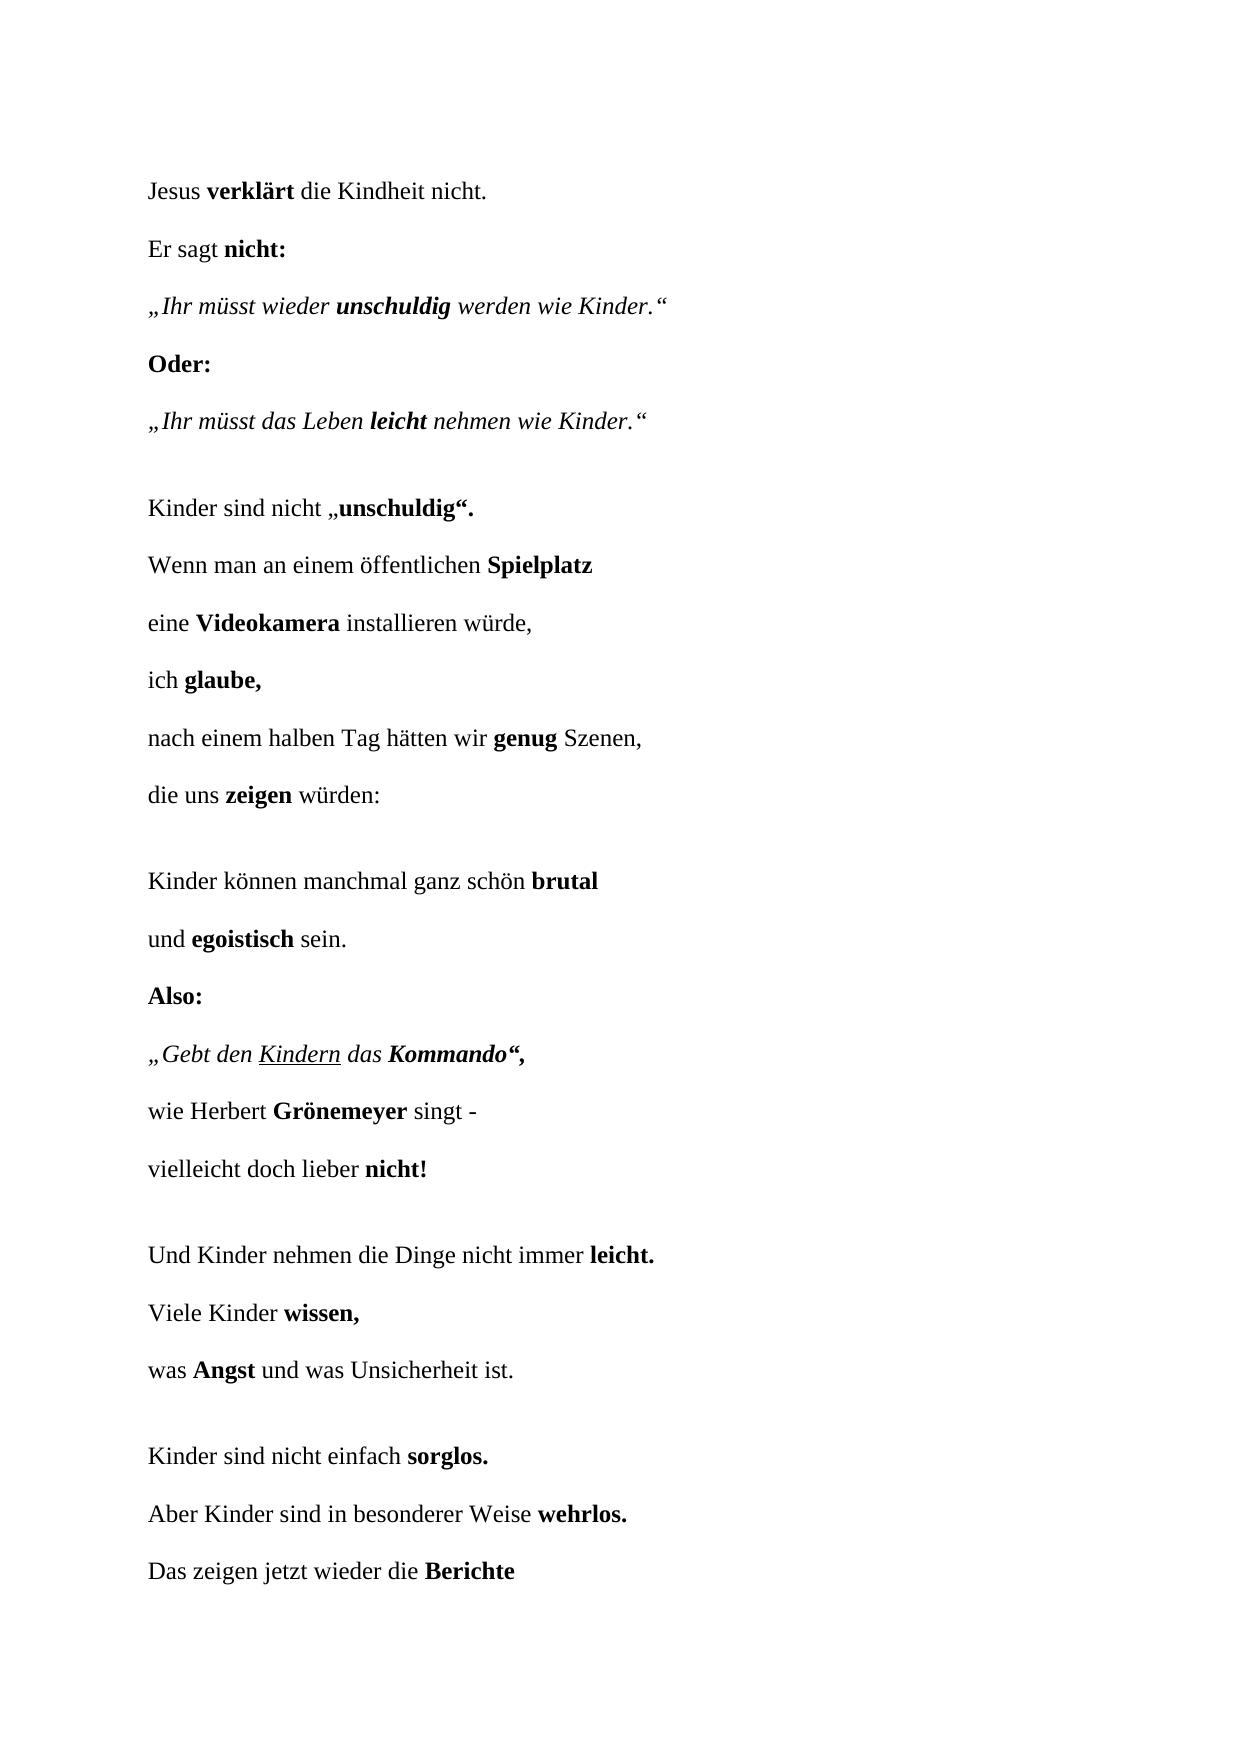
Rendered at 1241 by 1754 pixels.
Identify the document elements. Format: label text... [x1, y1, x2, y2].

text Aber Kinder sind in besonderer Weise wehrlos. [148, 1499, 1093, 1528]
text ich glaube, [148, 665, 1093, 694]
text Also: [148, 981, 1093, 1010]
text „Ihr müsst wieder unschuldig werden wie Kinder.“ [148, 291, 1093, 320]
text Kinder sind nicht einfach sorglos. [148, 1441, 1093, 1470]
text vielleicht doch lieber nicht! [148, 1154, 1093, 1183]
text „Ihr müsst das Leben leicht nehmen wie Kinder.“ [148, 406, 1093, 435]
text Jesus verklärt die Kindheit nicht. [148, 176, 1093, 205]
text und egoistisch sein. [148, 924, 1093, 953]
text Kinder können manchmal ganz schön brutal [148, 866, 1093, 895]
text Und Kinder nehmen die Dinge nicht immer leicht. [148, 1240, 1093, 1269]
text Er sagt nicht: [148, 234, 1093, 263]
text die uns zeigen würden: [148, 780, 1093, 809]
text was Angst und was Unsicherheit ist. [148, 1355, 1093, 1384]
text Kinder sind nicht „unschuldig“. [148, 493, 1093, 521]
text nach einem halben Tag hätten wir genug Szenen, [148, 723, 1093, 751]
text Viele Kinder wissen, [148, 1298, 1093, 1326]
text Oder: [148, 349, 1093, 378]
text Das zeigen jetzt wieder die Berichte [148, 1556, 1093, 1585]
text „Gebt den Kindern das Kommando“, [148, 1039, 1093, 1068]
text eine Videokamera installieren würde, [148, 608, 1093, 636]
text wie Herbert Grönemeyer singt - [148, 1096, 1093, 1125]
text Wenn man an einem öffentlichen Spielplatz [148, 550, 1093, 579]
